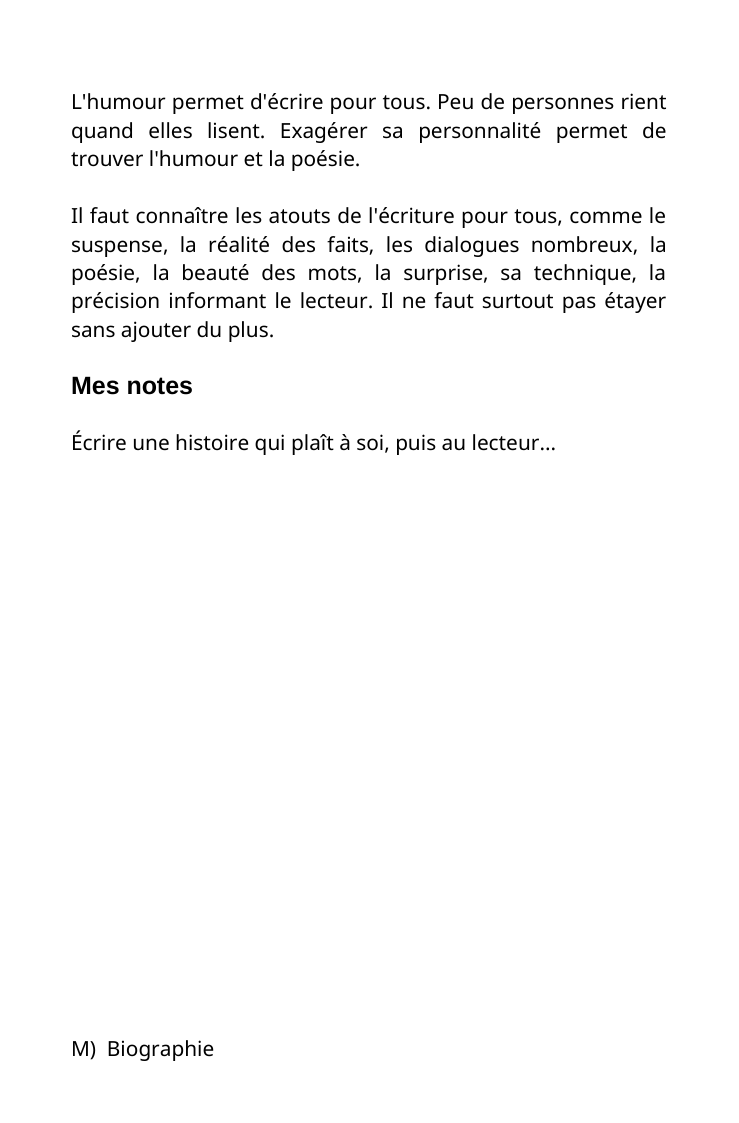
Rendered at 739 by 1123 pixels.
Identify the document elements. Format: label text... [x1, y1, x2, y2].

text Écrire une histoire qui plaît à soi, puis au lecteur... [71, 428, 667, 457]
subtitle Mes notes [71, 372, 667, 400]
text L'humour permet d'écrire pour tous. Peu de personnes rient quand elles lisent. Exagérer sa personnalité permet de trouver l'humour et la poésie. [71, 87, 667, 173]
text Il faut connaître les atouts de l'écriture pour tous, comme le suspense, la réalité des faits, les dialogues nombreux, la poésie, la beauté des mots, la surprise, sa technique, la précision informant le lecteur. Il ne faut surtout pas étayer sans ajouter du plus. [71, 201, 667, 343]
